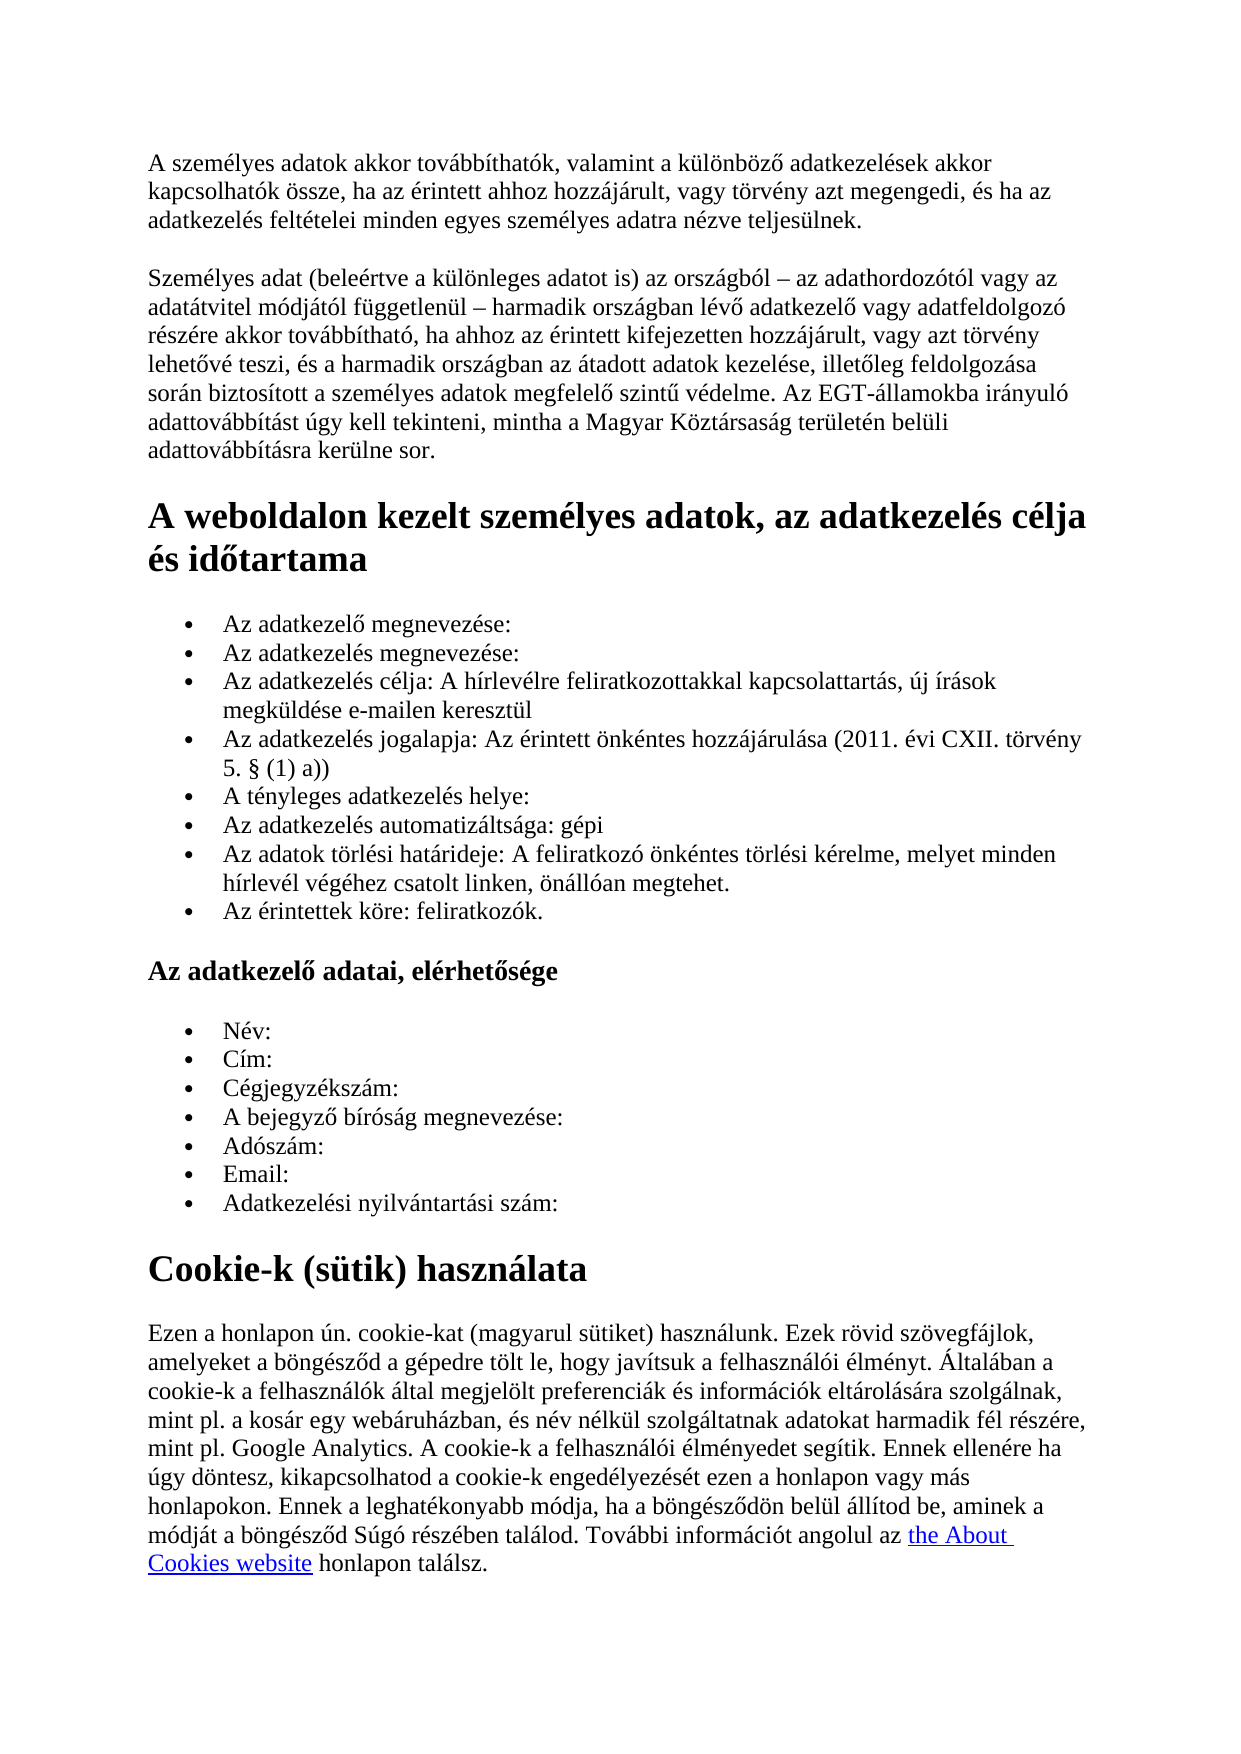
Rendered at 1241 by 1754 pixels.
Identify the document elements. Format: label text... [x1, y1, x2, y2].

list Az adatkezelés megnevezése: [185, 638, 1093, 666]
list Az adatkezelés jogalapja: Az érintett önkéntes hozzájárulása (2011. évi CXII. törvény 5. § (1) a)) [185, 724, 1093, 781]
text Cookie-k (sütik) használata [148, 1246, 1093, 1289]
list Az adatkezelő megnevezése: [185, 609, 1093, 638]
list Adószám: [185, 1131, 1093, 1159]
text Személyes adat (beleértve a különleges adatot is) az országból – az adathordozótól vagy az adatátvitel módjától függetlenül – harmadik országban lévő adatkezelő vagy adatfeldolgozó részére akkor továbbítható, ha ahhoz az érintett kifejezetten hozzájárult, vagy azt törvény lehetővé teszi, és a harmadik országban az átadott adatok kezelése, illetőleg feldolgozása során biztosított a személyes adatok megfelelő szintű védelme. Az EGT-államokba irányuló adattovábbítást úgy kell tekinteni, mintha a Magyar Köztársaság területén belüli adattovábbításra kerülne sor. [148, 263, 1093, 464]
text A személyes adatok akkor továbbíthatók, valamint a különböző adatkezelések akkor kapcsolhatók össze, ha az érintett ahhoz hozzájárult, vagy törvény azt megengedi, és ha az adatkezelés feltételei minden egyes személyes adatra nézve teljesülnek. [148, 148, 1093, 234]
list Email: [185, 1159, 1093, 1188]
list Az adatkezelés célja: A hírlevélre feliratkozottakkal kapcsolattartás, új írások megküldése e-mailen keresztül [185, 666, 1093, 724]
list Név: [185, 1016, 1093, 1044]
list Az érintettek köre: feliratkozók. [185, 896, 1093, 925]
list Cím: [185, 1044, 1093, 1073]
list Adatkezelési nyilvántartási szám: [185, 1188, 1093, 1217]
list Az adatok törlési határideje: A feliratkozó önkéntes törlési kérelme, melyet minden hírlevél végéhez csatolt linken, önállóan megtehet. [185, 839, 1093, 896]
list A bejegyző bíróság megnevezése: [185, 1102, 1093, 1131]
list Az adatkezelés automatizáltsága: gépi [185, 810, 1093, 839]
text Az adatkezelő adatai, elérhetősége [148, 954, 1093, 987]
list Cégjegyzékszám: [185, 1073, 1093, 1102]
text A weboldalon kezelt személyes adatok, az adatkezelés célja és időtartama [148, 493, 1093, 580]
list A tényleges adatkezelés helye: [185, 781, 1093, 810]
text Ezen a honlapon ún. cookie-kat (magyarul sütiket) használunk. Ezek rövid szövegfájlok, amelyeket a böngésződ a gépedre tölt le, hogy javítsuk a felhasználói élményt. Általában a cookie-k a felhasználók által megjelölt preferenciák és információk eltárolására szolgálnak, mint pl. a kosár egy webáruházban, és név nélkül szolgáltatnak adatokat harmadik fél részére, mint pl. Google Analytics. A cookie-k a felhasználói élményedet segítik. Ennek ellenére ha úgy döntesz, kikapcsolhatod a cookie-k engedélyezését ezen a honlapon vagy más honlapokon. Ennek a leghatékonyabb módja, ha a böngésződön belül állítod be, aminek a módját a böngésződ Súgó részében találod. További információt angolul az the About Cookies website honlapon találsz. [148, 1318, 1093, 1577]
